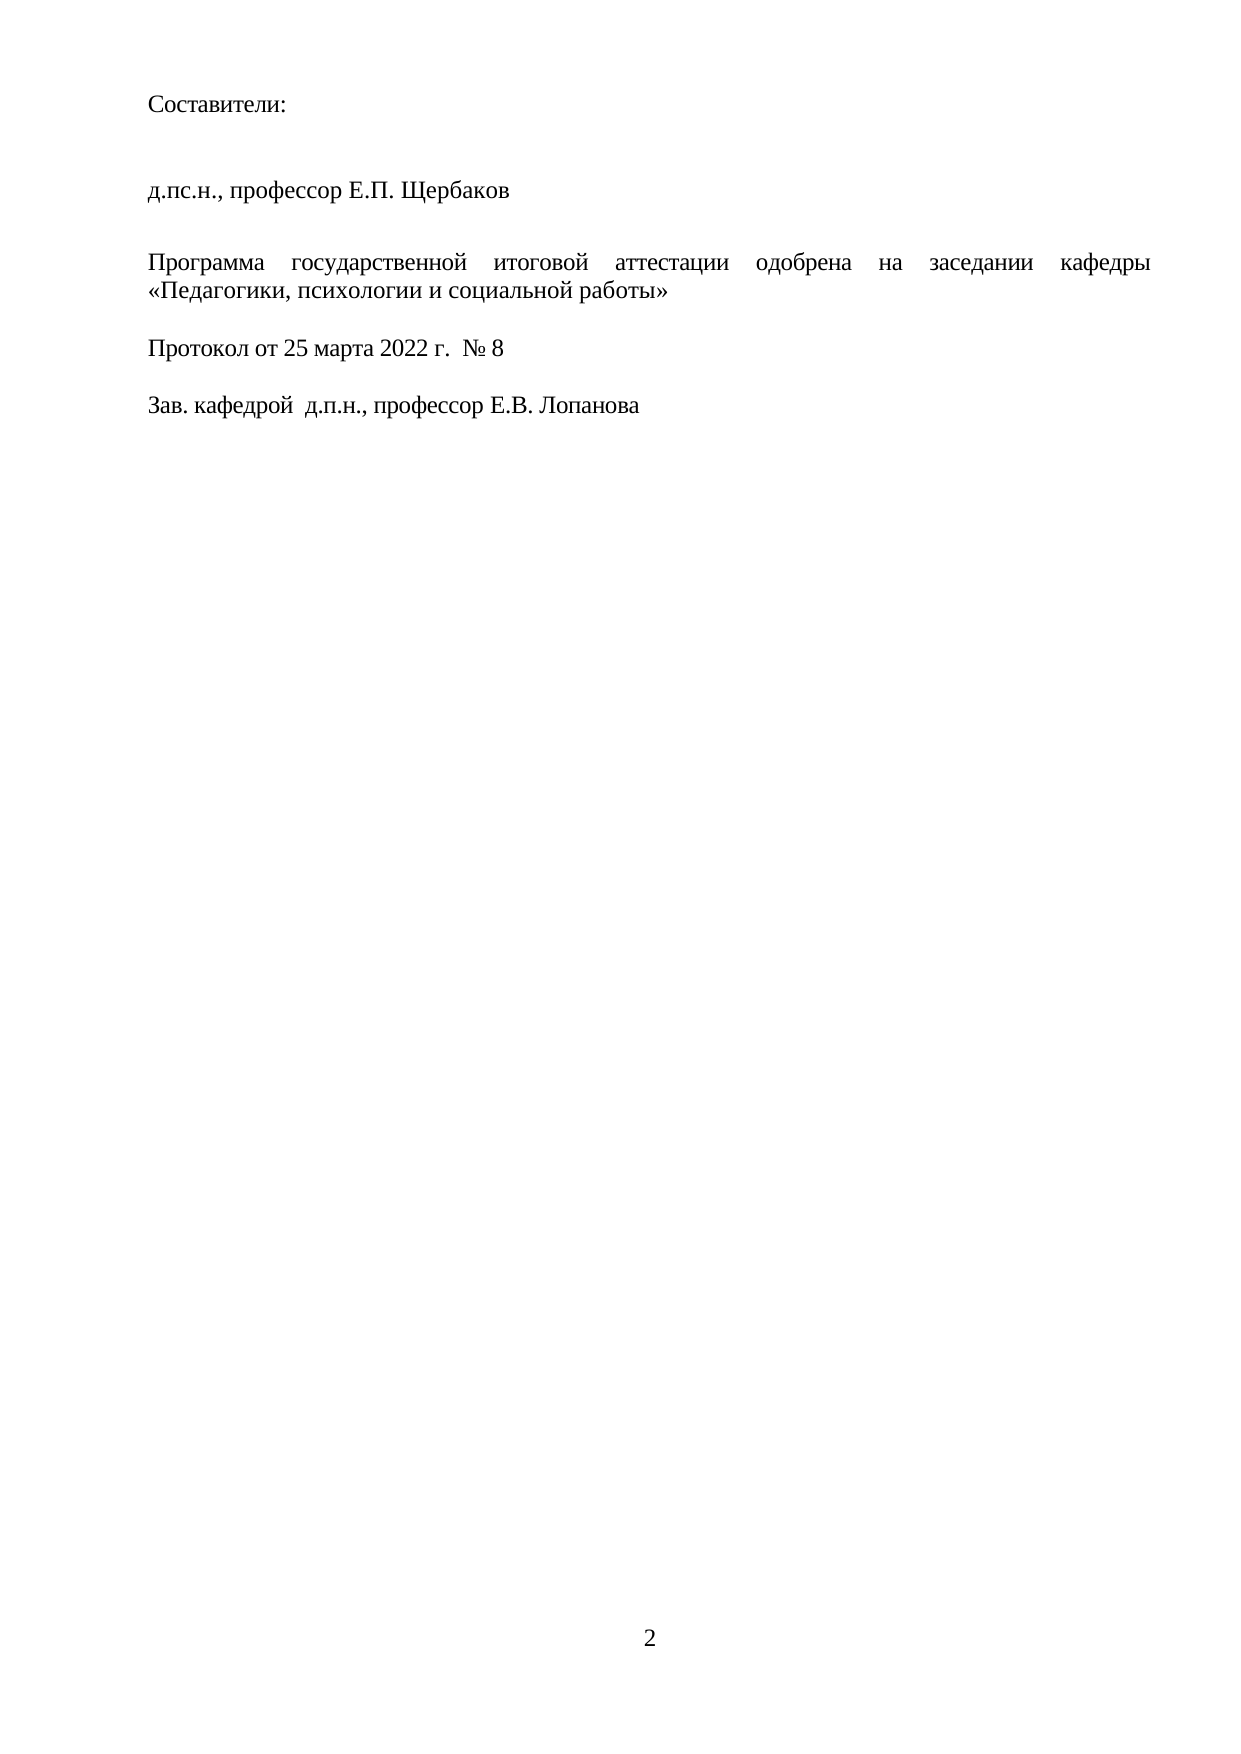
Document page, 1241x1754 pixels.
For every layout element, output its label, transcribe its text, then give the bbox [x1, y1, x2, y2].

text Зав. кафедрой д.п.н., профессор Е.В. Лопанова [148, 391, 1152, 419]
text Программа государственной итоговой аттестации одобрена на заседании кафедры «Педагогики, психологии и социальной работы» [148, 247, 1152, 304]
text д.пс.н., профессор Е.П. Щербаков [148, 175, 1150, 204]
text Протокол от 25 марта 2022 г. № 8 [148, 333, 1152, 362]
text Составители: [148, 89, 1152, 117]
